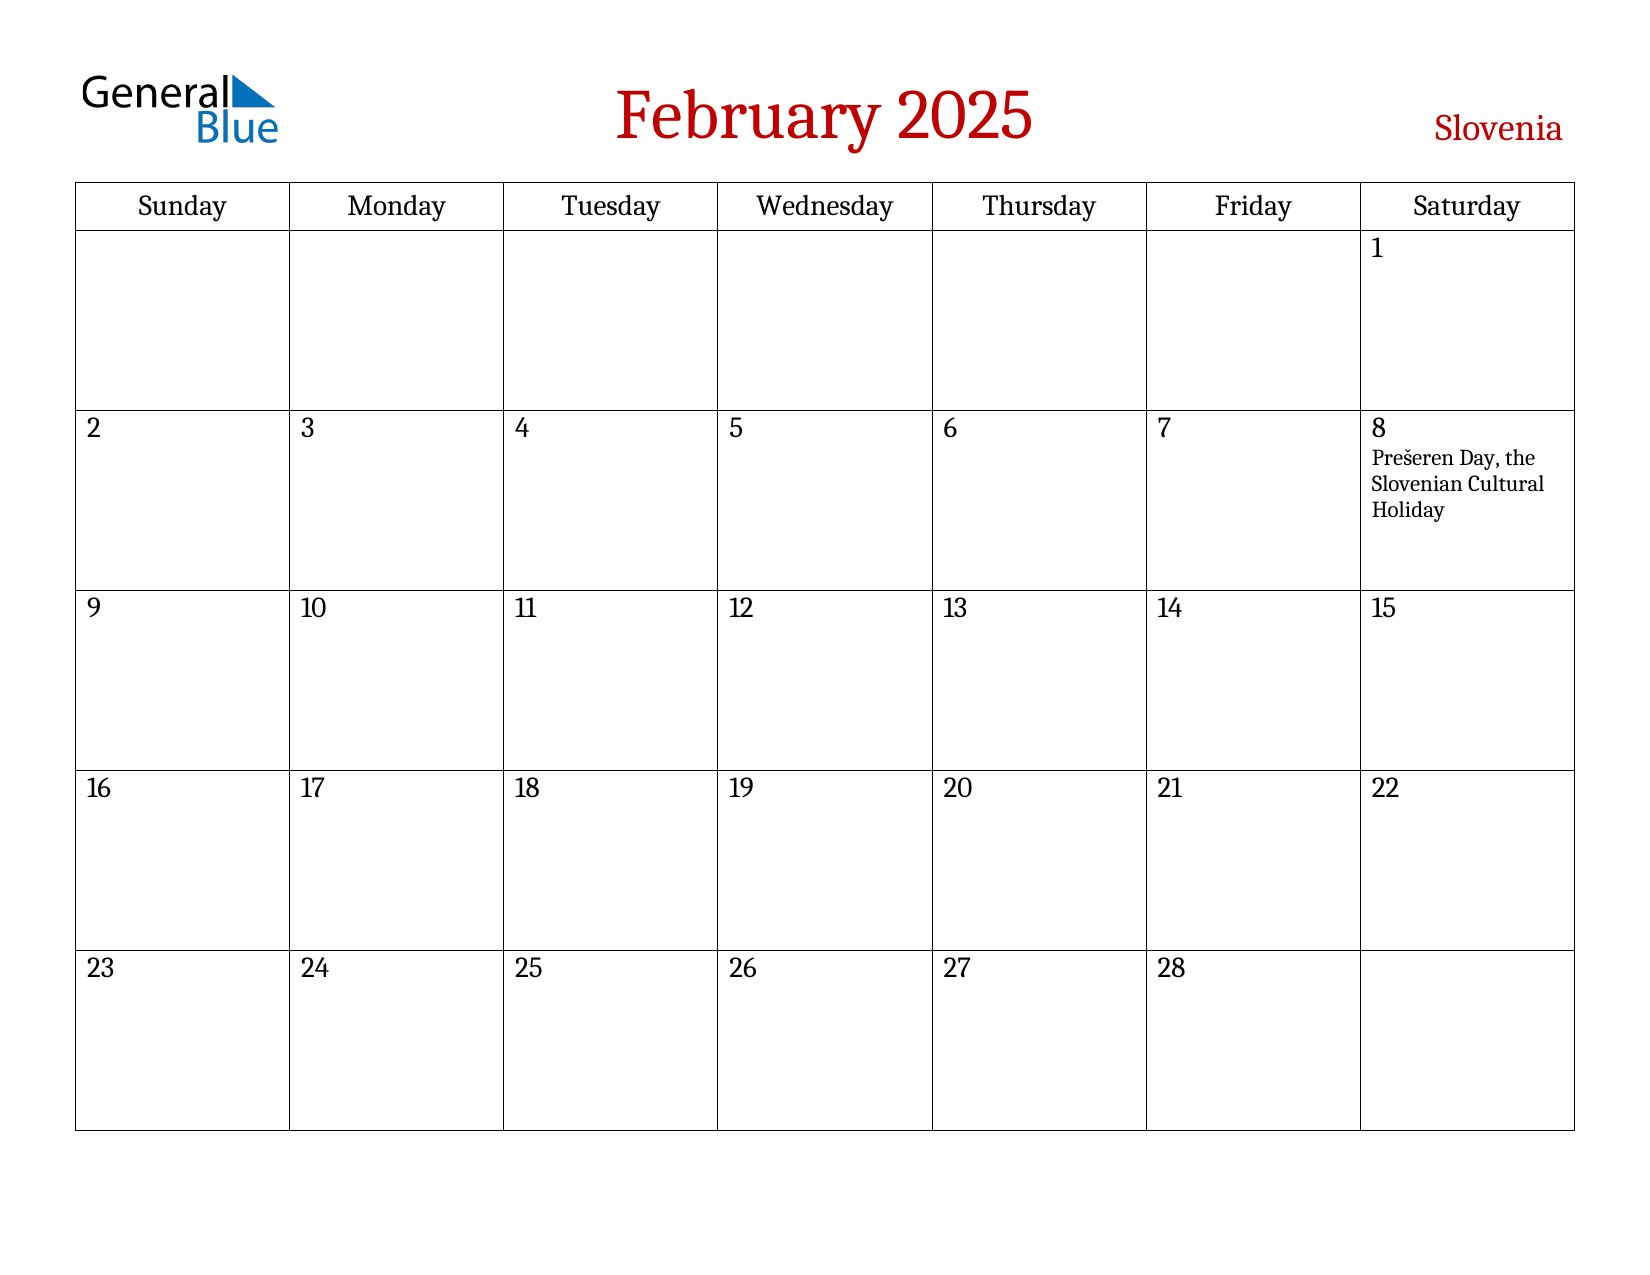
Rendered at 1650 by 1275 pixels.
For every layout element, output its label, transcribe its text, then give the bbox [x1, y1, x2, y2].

table_cell 8 [1361, 411, 1574, 444]
table_cell [718, 625, 932, 770]
table_cell [504, 625, 717, 770]
table_cell Monday [290, 183, 503, 230]
table_cell [718, 265, 932, 410]
table_cell 3 [290, 411, 503, 444]
table_cell [290, 445, 503, 590]
table_cell [718, 805, 932, 950]
table_cell [76, 985, 289, 1130]
table_cell 17 [290, 771, 503, 805]
table_cell 9 [76, 591, 289, 625]
table_header Slovenia [1146, 75, 1574, 182]
table_cell Wednesday [718, 183, 932, 230]
table_cell 6 [933, 411, 1146, 444]
table_cell 13 [933, 591, 1146, 625]
table_cell [76, 445, 289, 590]
table_cell [504, 231, 717, 264]
table_cell 26 [718, 951, 932, 985]
table_cell [1361, 265, 1574, 410]
table_cell [504, 985, 717, 1130]
table_cell [1147, 265, 1360, 410]
table_cell Thursday [933, 183, 1146, 230]
table_cell Tuesday [504, 183, 717, 230]
table_cell 23 [76, 951, 289, 985]
table_cell [1147, 985, 1360, 1130]
table_cell 7 [1147, 411, 1360, 444]
table_cell 28 [1147, 951, 1360, 985]
table_cell 1 [1361, 231, 1574, 264]
table_cell 5 [718, 411, 932, 444]
table_cell 18 [504, 771, 717, 805]
table_cell [1361, 985, 1574, 1130]
table_cell Prešeren Day, the Slovenian Cultural Holiday [1361, 445, 1574, 590]
table_cell [718, 231, 932, 264]
table_cell [76, 265, 289, 410]
table_cell 25 [504, 951, 717, 985]
table_cell [76, 805, 289, 950]
table_cell [76, 625, 289, 770]
table_cell 19 [718, 771, 932, 805]
table_cell [1147, 231, 1360, 264]
table_cell [1147, 445, 1360, 590]
table_cell Saturday [1361, 183, 1574, 230]
table_cell [933, 265, 1146, 410]
table_cell [1147, 625, 1360, 770]
table_cell 14 [1147, 591, 1360, 625]
table_cell Sunday [76, 183, 289, 230]
table_cell [933, 231, 1146, 264]
table_cell [504, 265, 717, 410]
table_cell [290, 231, 503, 264]
table_cell [933, 985, 1146, 1130]
table_cell [290, 625, 503, 770]
table_cell [1147, 805, 1360, 950]
table_cell 2 [76, 411, 289, 444]
table_cell 20 [933, 771, 1146, 805]
picture [82, 75, 278, 143]
table_header February 2025 [504, 75, 1146, 182]
table_cell 22 [1361, 771, 1574, 805]
table_cell [1361, 951, 1574, 985]
table_cell 10 [290, 591, 503, 625]
table_cell [718, 985, 932, 1130]
table_cell 15 [1361, 591, 1574, 625]
table_cell [1361, 805, 1574, 950]
table_cell [504, 805, 717, 950]
table_header [76, 75, 503, 182]
table_cell [290, 265, 503, 410]
table_cell [933, 445, 1146, 590]
table_cell 12 [718, 591, 932, 625]
table_cell [718, 445, 932, 590]
table_cell [933, 625, 1146, 770]
table_cell 11 [504, 591, 717, 625]
table_cell Friday [1147, 183, 1360, 230]
table_cell 21 [1147, 771, 1360, 805]
table_cell 4 [504, 411, 717, 444]
table_cell 27 [933, 951, 1146, 985]
table_cell 16 [76, 771, 289, 805]
table_cell [1361, 625, 1574, 770]
table_cell [76, 231, 289, 264]
table_cell 24 [290, 951, 503, 985]
table_cell [290, 985, 503, 1130]
table_cell [504, 445, 717, 590]
table_cell [933, 805, 1146, 950]
table_cell [290, 805, 503, 950]
